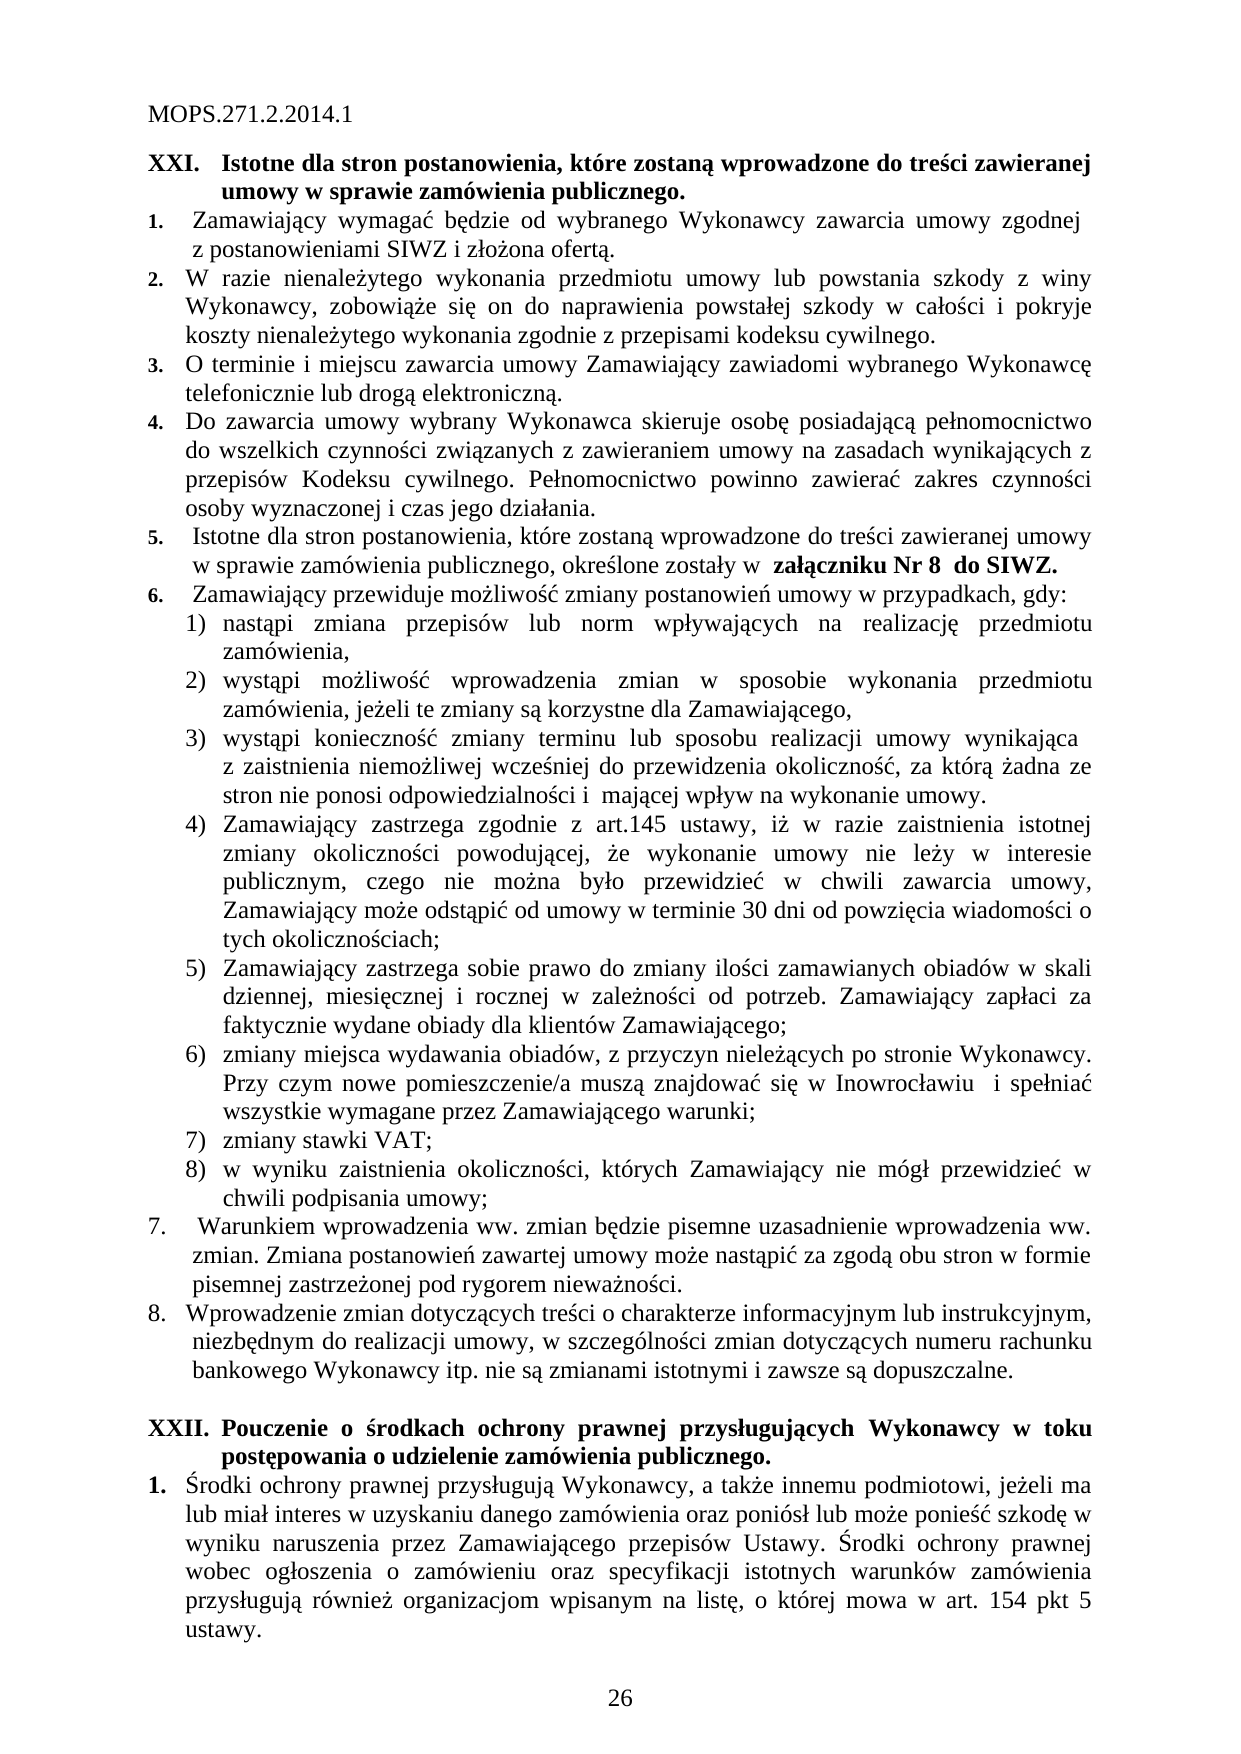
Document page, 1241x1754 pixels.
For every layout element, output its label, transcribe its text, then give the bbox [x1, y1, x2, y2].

list Zamawiający wymagać będzie od wybranego Wykonawcy zawarcia umowy zgodnej z postanowieniami SIWZ i złożona ofertą. [148, 205, 1093, 263]
list Do zawarcia umowy wybrany Wykonawca skieruje osobę posiadającą pełnomocnictwo do wszelkich czynności związanych z zawieraniem umowy na zasadach wynikających z przepisów Kodeksu cywilnego. Pełnomocnictwo powinno zawierać zakres czynności osoby wyznaczonej i czas jego działania. [148, 406, 1093, 521]
list wystąpi konieczność zmiany terminu lub sposobu realizacji umowy wynikająca z zaistnienia niemożliwej wcześniej do przewidzenia okoliczność, za którą żadna ze stron nie ponosi odpowiedzialności i mającej wpływ na wykonanie umowy. [185, 723, 1093, 809]
list w wyniku zaistnienia okoliczności, których Zamawiający nie mógł przewidzieć w chwili podpisania umowy; [185, 1154, 1093, 1211]
text 7. Warunkiem wprowadzenia ww. zmian będzie pisemne uzasadnienie wprowadzenia ww. zmian. Zmiana postanowień zawartej umowy może nastąpić za zgodą obu stron w formie pisemnej zastrzeżonej pod rygorem nieważności. [148, 1211, 1093, 1298]
list zmiany stawki VAT; [185, 1125, 1093, 1154]
text XXI. Istotne dla stron postanowienia, które zostaną wprowadzone do treści zawieranej umowy w sprawie zamówienia publicznego. [148, 148, 1093, 205]
list Zamawiający zastrzega zgodnie z art.145 ustawy, iż w razie zaistnienia istotnej zmiany okoliczności powodującej, że wykonanie umowy nie leży w interesie publicznym, czego nie można było przewidzieć w chwili zawarcia umowy, Zamawiający może odstąpić od umowy w terminie 30 dni od powzięcia wiadomości o tych okolicznościach; [185, 809, 1093, 953]
list wystąpi możliwość wprowadzenia zmian w sposobie wykonania przedmiotu zamówienia, jeżeli te zmiany są korzystne dla Zamawiającego, [185, 665, 1093, 723]
list nastąpi zmiana przepisów lub norm wpływających na realizację przedmiotu zamówienia, [185, 608, 1093, 665]
list Zamawiający zastrzega sobie prawo do zmiany ilości zamawianych obiadów w skali dziennej, miesięcznej i rocznej w zależności od potrzeb. Zamawiający zapłaci za faktycznie wydane obiady dla klientów Zamawiającego; [185, 953, 1093, 1039]
text 8. Wprowadzenie zmian dotyczących treści o charakterze informacyjnym lub instrukcyjnym, niezbędnym do realizacji umowy, w szczególności zmian dotyczących numeru rachunku bankowego Wykonawcy itp. nie są zmianami istotnymi i zawsze są dopuszczalne. [148, 1298, 1093, 1384]
list O terminie i miejscu zawarcia umowy Zamawiający zawiadomi wybranego Wykonawcę telefonicznie lub drogą elektroniczną. [148, 349, 1093, 406]
list Zamawiający przewiduje możliwość zmiany postanowień umowy w przypadkach, gdy: [148, 579, 1093, 608]
list zmiany miejsca wydawania obiadów, z przyczyn nieleżących po stronie Wykonawcy. Przy czym nowe pomieszczenie/a muszą znajdować się w Inowrocławiu i spełniać wszystkie wymagane przez Zamawiającego warunki; [185, 1039, 1093, 1125]
text XXII. Pouczenie o środkach ochrony prawnej przysługujących Wykonawcy w toku postępowania o udzielenie zamówienia publicznego. [148, 1413, 1093, 1470]
list Środki ochrony prawnej przysługują Wykonawcy, a także innemu podmiotowi, jeżeli ma lub miał interes w uzyskaniu danego zamówienia oraz poniósł lub może ponieść szkodę w wyniku naruszenia przez Zamawiającego przepisów Ustawy. Środki ochrony prawnej wobec ogłoszenia o zamówieniu oraz specyfikacji istotnych warunków zamówienia przysługują również organizacjom wpisanym na listę, o której mowa w art. 154 pkt 5 ustawy. [148, 1470, 1093, 1643]
list Istotne dla stron postanowienia, które zostaną wprowadzone do treści zawieranej umowy w sprawie zamówienia publicznego, określone zostały w załączniku Nr 8 do SIWZ. [148, 521, 1093, 579]
list W razie nienależytego wykonania przedmiotu umowy lub powstania szkody z winy Wykonawcy, zobowiąże się on do naprawienia powstałej szkody w całości i pokryje koszty nienależytego wykonania zgodnie z przepisami kodeksu cywilnego. [148, 263, 1093, 349]
